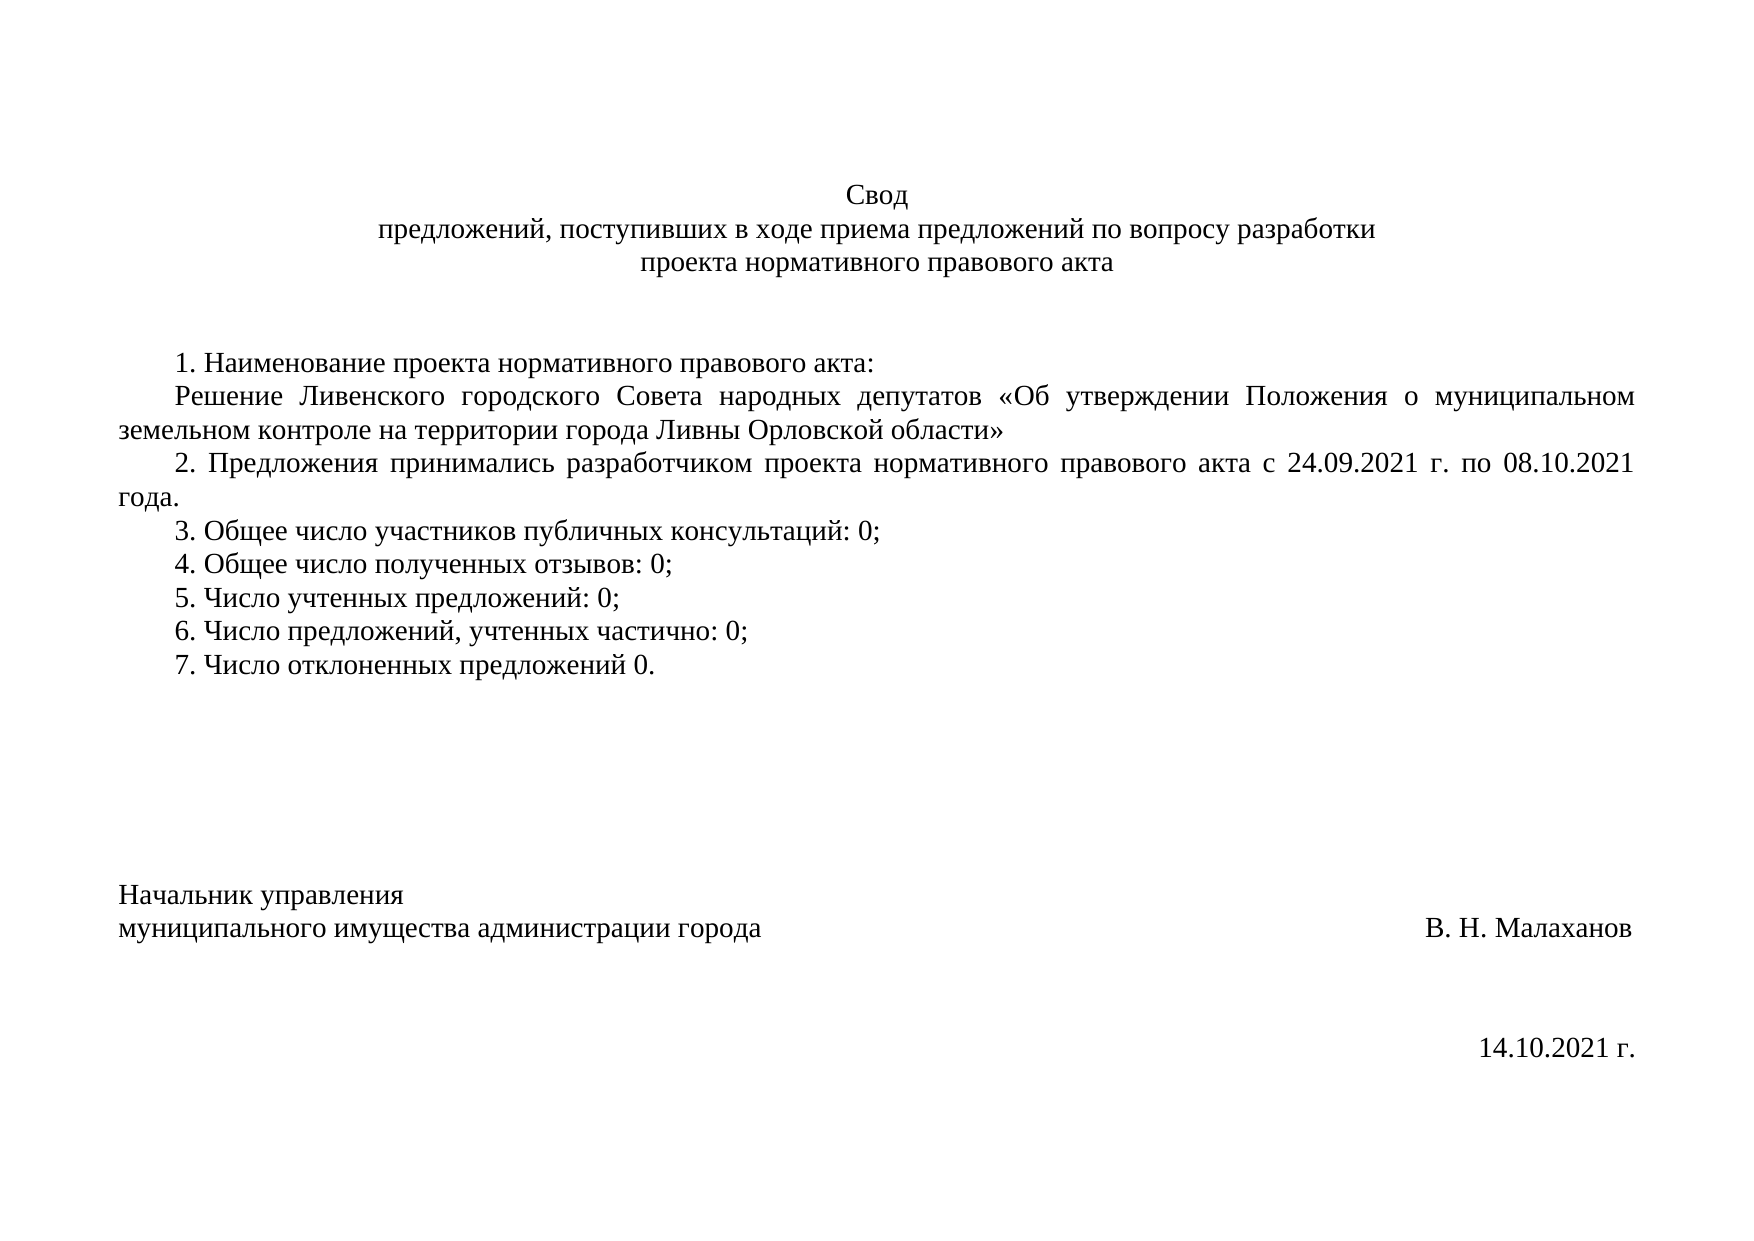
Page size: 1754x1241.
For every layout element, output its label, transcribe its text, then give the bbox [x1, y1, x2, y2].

text Начальник управления [118, 877, 1636, 910]
text проекта нормативного правового акта [118, 244, 1636, 278]
text предложений, поступивших в ходе приема предложений по вопросу разработки [118, 211, 1636, 244]
text Свод [118, 177, 1636, 211]
text 6. Число предложений, учтенных частично: 0; [118, 613, 1636, 647]
text Решение Ливенского городского Совета народных депутатов «Об утверждении Положения о муниципальном земельном контроле на территории города Ливны Орловской области» [118, 378, 1636, 446]
text 1. Наименование проекта нормативного правового акта: [118, 345, 1636, 378]
text муниципального имущества администрации города В. Н. Малаханов [118, 910, 1636, 944]
text 3. Общее число участников публичных консультаций: 0; [118, 513, 1636, 546]
text 4. Общее число полученных отзывов: 0; [118, 546, 1636, 580]
text 14.10.2021 г. [118, 1030, 1636, 1064]
text 5. Число учтенных предложений: 0; [118, 580, 1636, 613]
text 7. Число отклоненных предложений 0. [118, 647, 1636, 680]
text 2. Предложения принимались разработчиком проекта нормативного правового акта с 24.09.2021 г. по 08.10.2021 года. [118, 446, 1636, 513]
